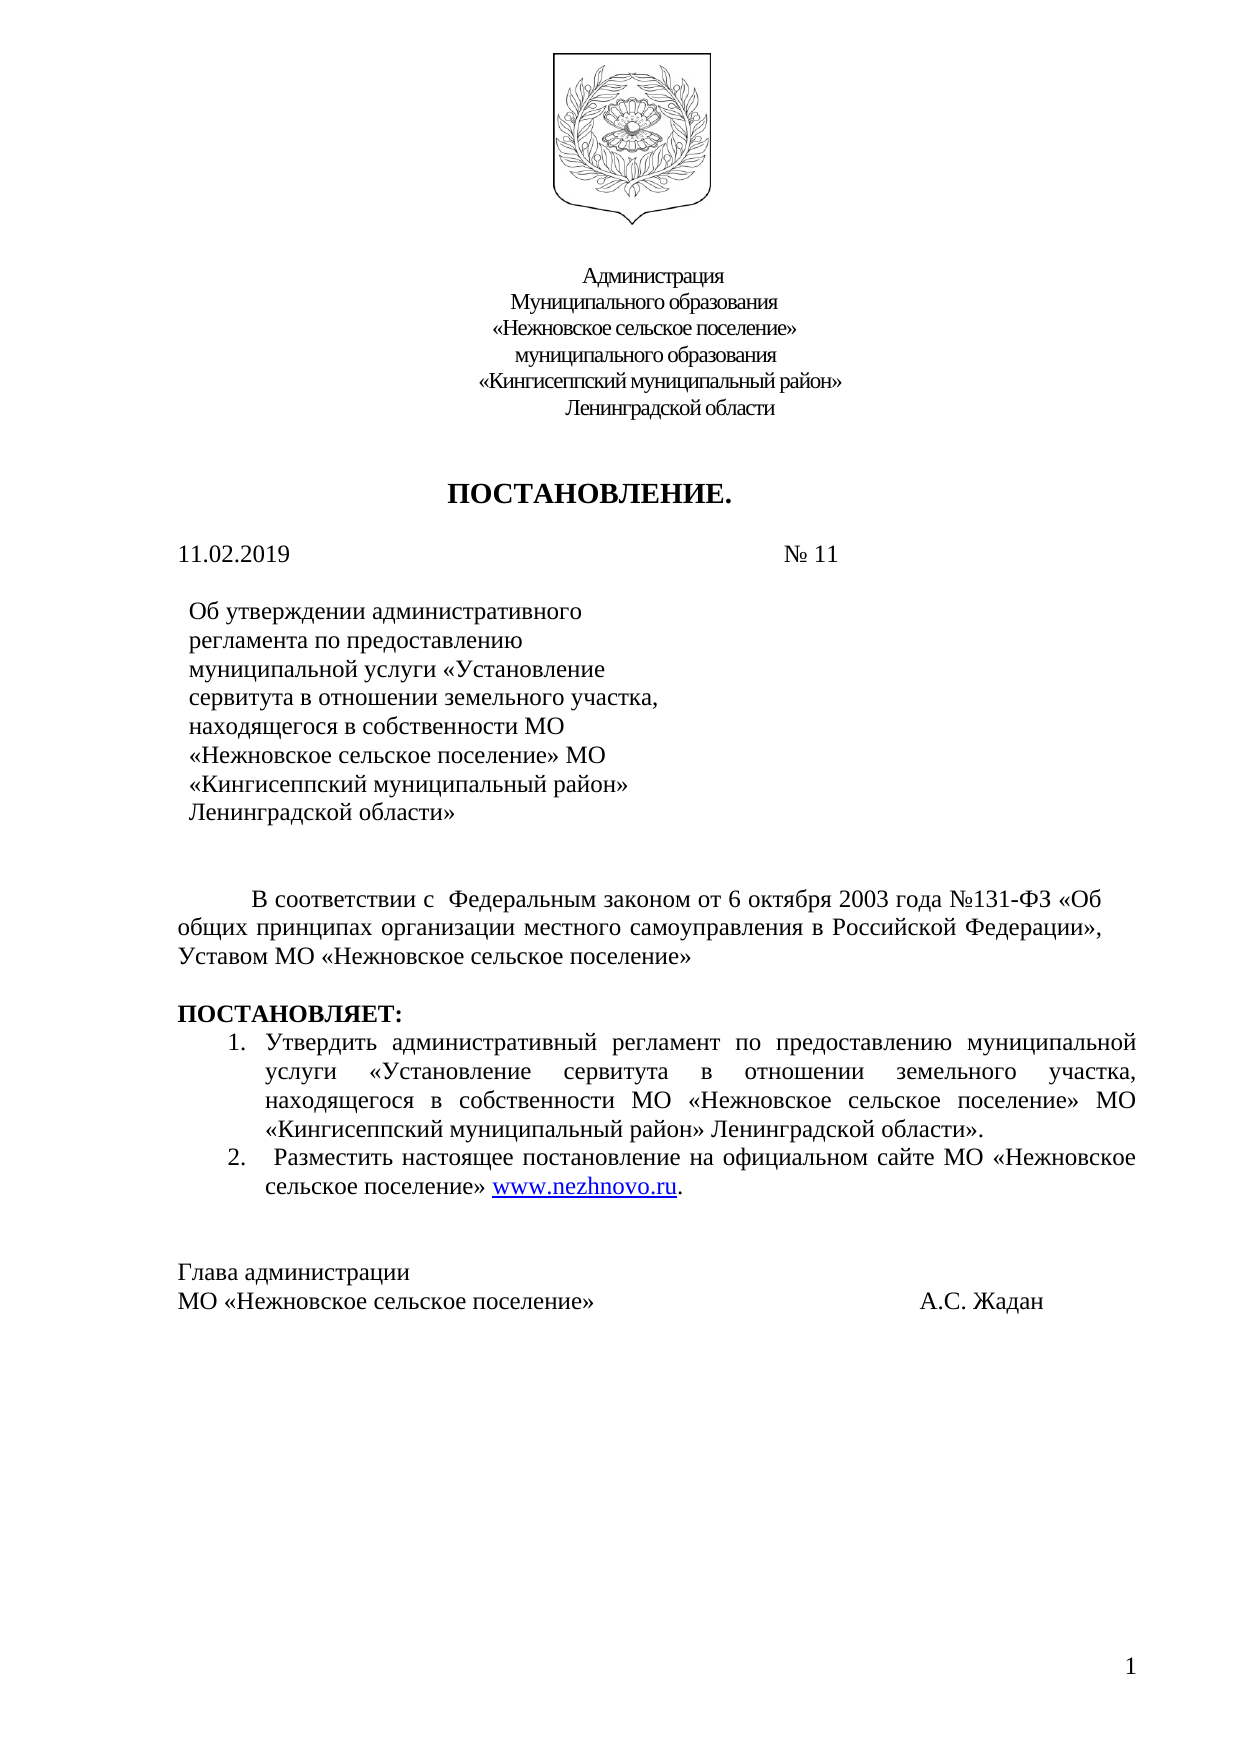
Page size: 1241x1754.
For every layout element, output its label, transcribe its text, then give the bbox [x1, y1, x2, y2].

text В соответствии с Федеральным законом от 6 октября 2003 года №131-ФЗ «Об общих принципах организации местного самоуправления в Российской Федерации», Уставом МО «Нежновское сельское поселение» [177, 884, 1103, 970]
picture [553, 53, 711, 225]
text Глава администрации [177, 1257, 1137, 1286]
table_header Об утверждении административного регламента по предоставлению муниципальной услуги «Установление сервитута в отношении земельного участка, находящегося в собственности МО «Нежновское сельское поселение» МО «Кингисеппский муниципальный район» Ленинградской области» [177, 596, 686, 826]
text ПОСТАНОВЛЕНИЕ. [177, 476, 1137, 510]
text МО «Нежновское сельское поселение» А.С. Жадан [177, 1286, 1137, 1315]
text Администрация Муниципального образования «Нежновское сельское поселение» муниципального образования «Кингисеппский муниципальный район» Ленинградской области [377, 262, 1137, 420]
text ПОСТАНОВЛЯЕТ: [177, 999, 1103, 1027]
text 11.02.2019 № 11 [177, 539, 1137, 567]
list Утвердить административный регламент по предоставлению муниципальной услуги «Установление сервитута в отношении земельного участка, находящегося в собственности МО «Нежновское сельское поселение» МО «Кингисеппский муниципальный район» Ленинградской области». [227, 1027, 1137, 1142]
list Разместить настоящее постановление на официальном сайте МО «Нежновское сельское поселение» www.nezhnovo.ru. [227, 1142, 1137, 1200]
